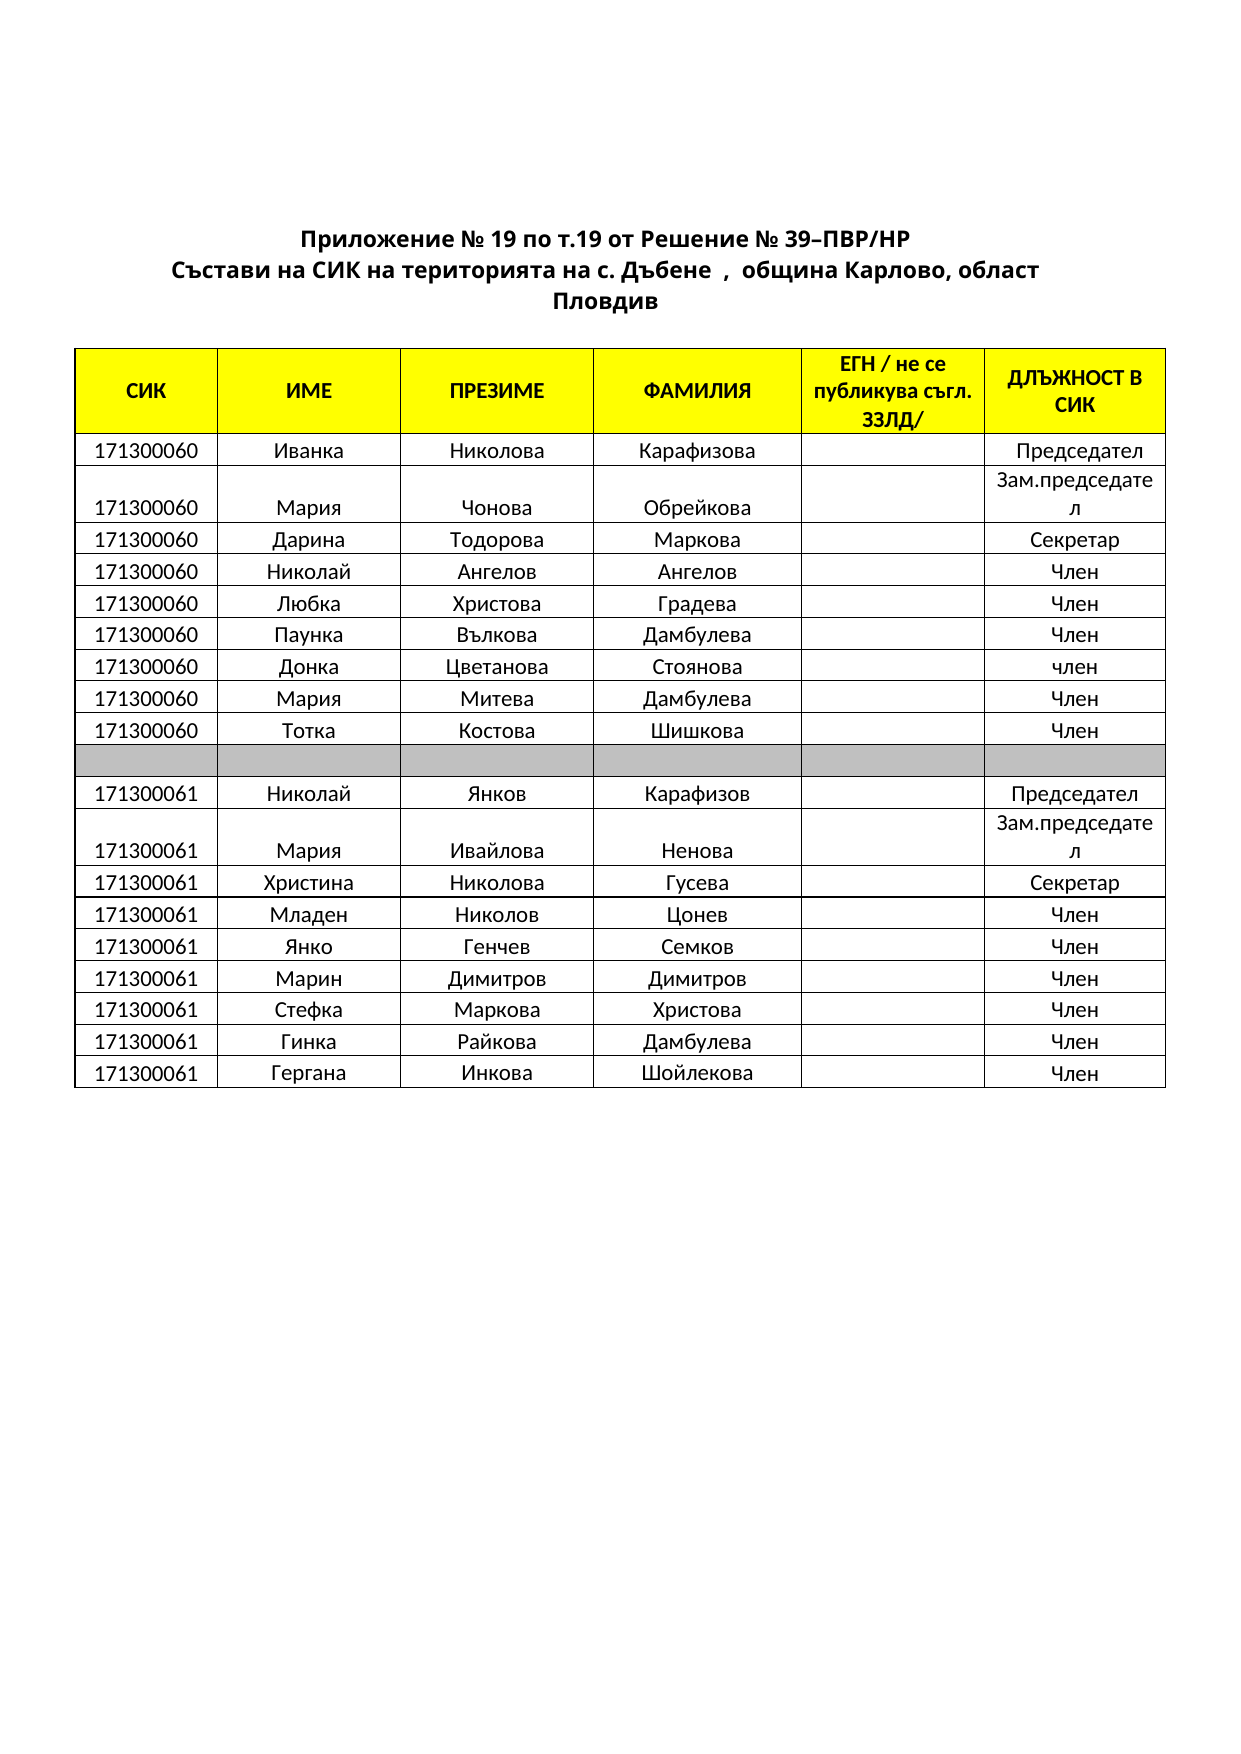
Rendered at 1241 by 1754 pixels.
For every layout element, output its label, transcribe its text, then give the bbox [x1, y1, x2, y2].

table_cell [802, 554, 984, 585]
table_cell 171300060 [76, 434, 217, 464]
table_cell Секретар [985, 866, 1165, 896]
table_cell Николов [401, 898, 593, 928]
table_cell Председател [985, 777, 1165, 807]
table_cell Семков [594, 929, 801, 960]
table_cell Цонев [594, 898, 801, 928]
table_cell Ивайлова [401, 809, 593, 864]
table_cell Янков [401, 777, 593, 807]
table_cell Член [985, 1025, 1165, 1055]
table_cell Член [985, 929, 1165, 960]
table_cell [802, 466, 984, 522]
text Състави на СИК на територията на с. Дъбене , община Карлово, област Пловдив [118, 254, 1092, 316]
table_header СИК [76, 349, 217, 433]
table_cell Николова [401, 434, 593, 464]
table_cell Обрейкова [594, 466, 801, 522]
table_cell 171300061 [76, 929, 217, 960]
table_cell 171300061 [76, 866, 217, 896]
table_cell 171300060 [76, 586, 217, 617]
table_cell [802, 434, 984, 464]
table_cell 171300060 [76, 618, 217, 649]
table_cell Дамбулева [594, 1025, 801, 1055]
table_header ДЛЪЖНОСТ В СИК [985, 349, 1165, 433]
table_cell Гинка [218, 1025, 400, 1055]
table_cell 171300060 [76, 713, 217, 744]
table_cell [802, 809, 984, 864]
table_cell Генчев [401, 929, 593, 960]
table_cell Вълкова [401, 618, 593, 649]
table_cell [802, 1056, 984, 1087]
table_cell Карафизова [594, 434, 801, 464]
table_cell [802, 777, 984, 807]
table_cell Димитров [594, 961, 801, 992]
table_cell [218, 745, 400, 776]
table_cell 171300060 [76, 681, 217, 712]
table_cell 171300061 [76, 1056, 217, 1087]
table_cell Младен [218, 898, 400, 928]
table_cell [594, 745, 801, 776]
table_cell Тодорова [401, 523, 593, 553]
table_cell Председател [985, 434, 1165, 464]
table_cell Дарина [218, 523, 400, 553]
table_cell Мария [218, 466, 400, 522]
table_cell Дамбулева [594, 681, 801, 712]
table_cell Маркова [401, 993, 593, 1023]
table_cell 171300061 [76, 1025, 217, 1055]
table_cell Митева [401, 681, 593, 712]
table_cell Тотка [218, 713, 400, 744]
table_cell [802, 993, 984, 1023]
table_cell [802, 929, 984, 960]
table_cell Гусева [594, 866, 801, 896]
table_cell Ангелов [401, 554, 593, 585]
table_cell [802, 961, 984, 992]
table_cell 171300061 [76, 777, 217, 807]
table_cell Член [985, 1056, 1165, 1087]
table_cell Член [985, 586, 1165, 617]
table_cell 171300060 [76, 523, 217, 553]
table_cell Ангелов [594, 554, 801, 585]
table_cell Секретар [985, 523, 1165, 553]
table_cell Христова [401, 586, 593, 617]
table_cell Гергана [218, 1056, 400, 1087]
table_cell [802, 681, 984, 712]
text Приложение № 19 по т.19 от Решение № 39–ПВР/НР [118, 223, 1092, 254]
table_cell Ненова [594, 809, 801, 864]
table_cell Райкова [401, 1025, 593, 1055]
table_cell 171300061 [76, 993, 217, 1023]
table_cell [802, 745, 984, 776]
table_cell член [985, 650, 1165, 680]
table_cell Член [985, 898, 1165, 928]
table_cell 171300061 [76, 898, 217, 928]
table_cell Член [985, 713, 1165, 744]
table_cell Маркова [594, 523, 801, 553]
table_cell Зам.председател [985, 466, 1165, 522]
table_cell Паунка [218, 618, 400, 649]
table_cell Шишкова [594, 713, 801, 744]
table_cell Иванка [218, 434, 400, 464]
table_cell 171300061 [76, 809, 217, 864]
table_cell Мария [218, 809, 400, 864]
table_cell Николова [401, 866, 593, 896]
table_cell Зам.председател [985, 809, 1165, 864]
table_cell [802, 713, 984, 744]
table_cell Градева [594, 586, 801, 617]
table_cell Чонова [401, 466, 593, 522]
table_cell [76, 745, 217, 776]
table_cell 171300061 [76, 961, 217, 992]
table_cell Любка [218, 586, 400, 617]
table_cell [401, 745, 593, 776]
table_cell Цветанова [401, 650, 593, 680]
table_cell [802, 618, 984, 649]
table_cell Инкова [401, 1056, 593, 1087]
table_cell Янко [218, 929, 400, 960]
table_cell Костова [401, 713, 593, 744]
table_header ИМЕ [218, 349, 400, 433]
table_cell 171300060 [76, 466, 217, 522]
table_cell Димитров [401, 961, 593, 992]
table_cell Христина [218, 866, 400, 896]
table_cell 171300060 [76, 650, 217, 680]
table_cell Христова [594, 993, 801, 1023]
table_cell [985, 745, 1165, 776]
table_header ЕГН / не се публикува съгл. ЗЗЛД/ [802, 349, 984, 433]
table_cell Стефка [218, 993, 400, 1023]
table_cell Мария [218, 681, 400, 712]
table_cell [802, 586, 984, 617]
table_cell 171300060 [76, 554, 217, 585]
table_cell Донка [218, 650, 400, 680]
table_cell Дамбулева [594, 618, 801, 649]
table_header ПРЕЗИМЕ [401, 349, 593, 433]
table_cell [802, 650, 984, 680]
table_cell [802, 1025, 984, 1055]
table_cell Карафизов [594, 777, 801, 807]
table_cell Стоянова [594, 650, 801, 680]
table_cell Николай [218, 777, 400, 807]
table_cell Николай [218, 554, 400, 585]
table_cell [802, 898, 984, 928]
table_header ФАМИЛИЯ [594, 349, 801, 433]
table_cell Шойлекова [594, 1056, 801, 1087]
table_cell Член [985, 993, 1165, 1023]
table_cell Член [985, 554, 1165, 585]
table_cell Член [985, 961, 1165, 992]
table_cell Марин [218, 961, 400, 992]
table_cell [802, 866, 984, 896]
table_cell Член [985, 681, 1165, 712]
table_cell Член [985, 618, 1165, 649]
table_cell [802, 523, 984, 553]
